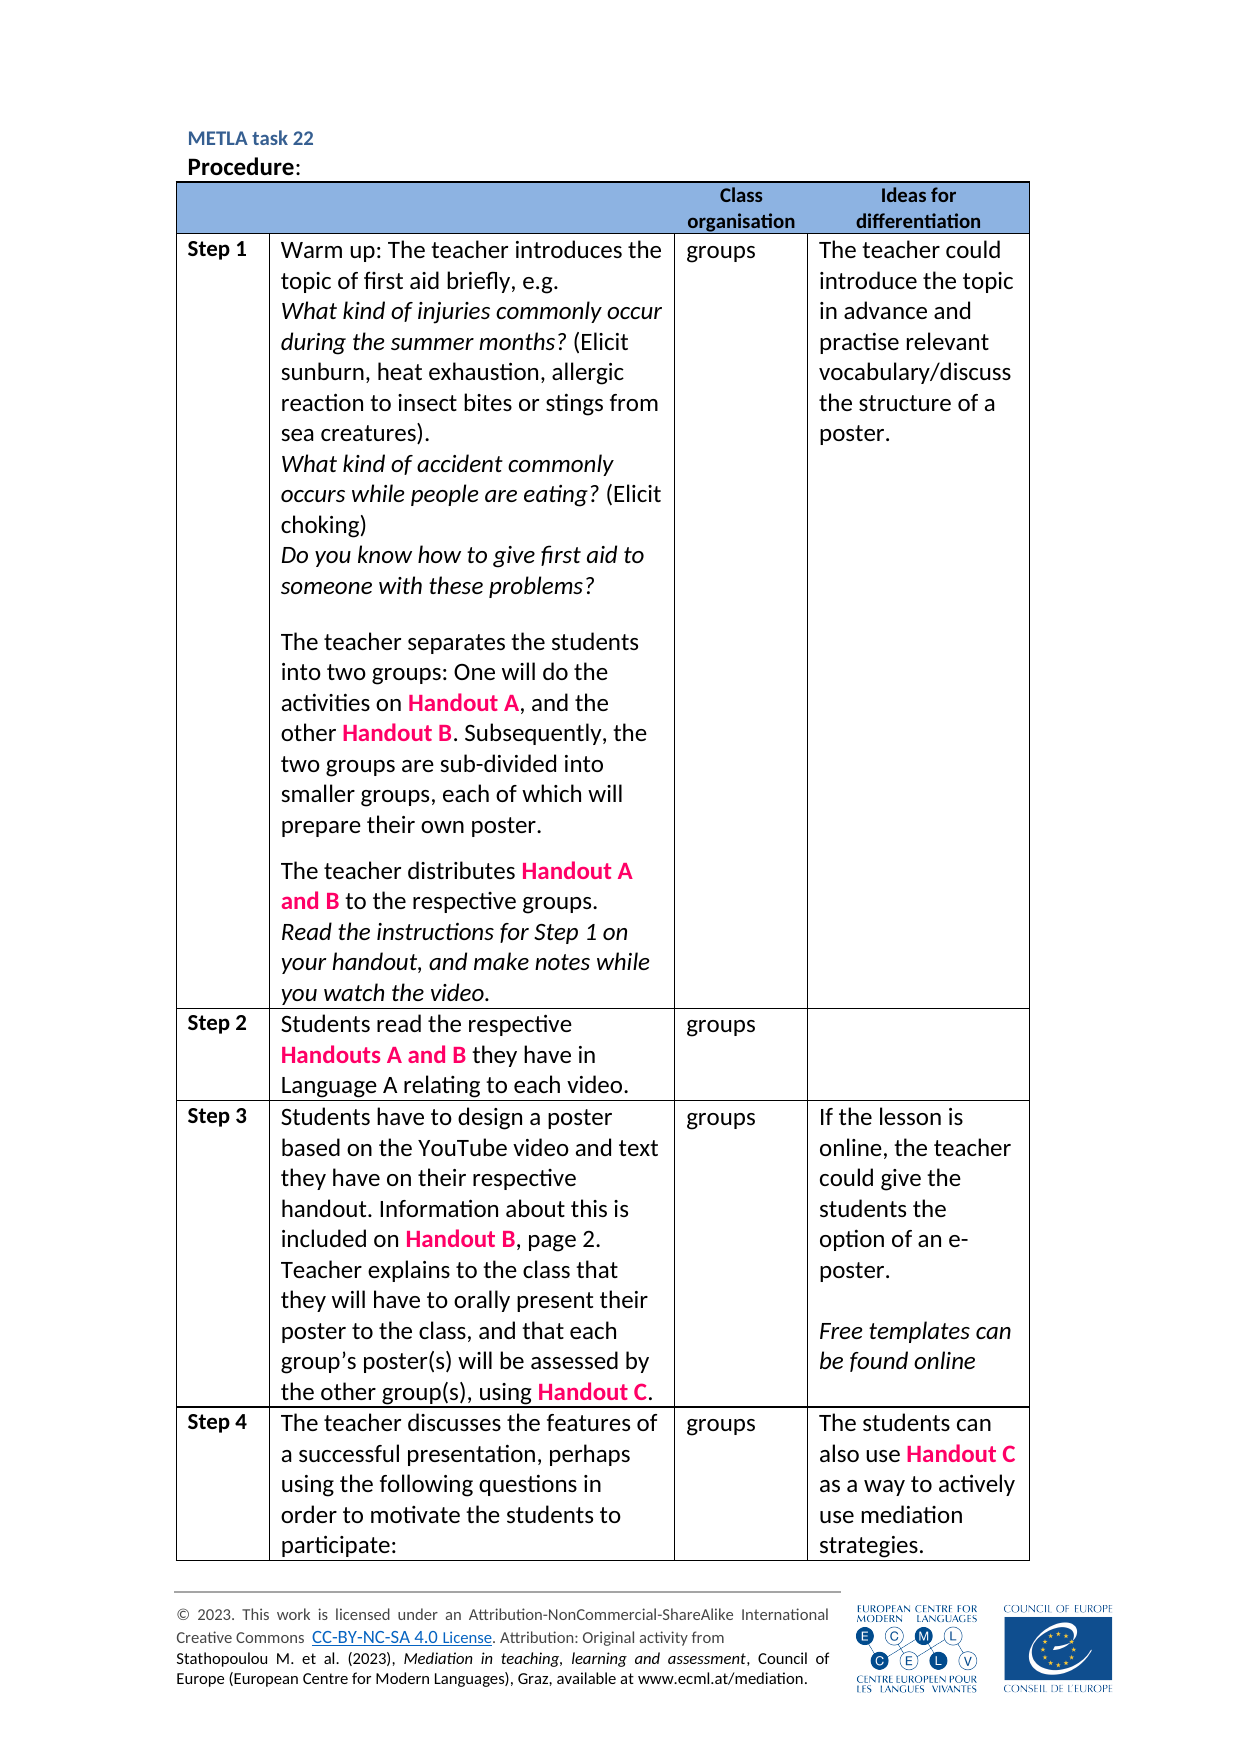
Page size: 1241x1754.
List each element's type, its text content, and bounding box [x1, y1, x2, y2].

table_cell Students have to design a poster based on the YouTube video and text they have on their respective handout. Information about this is included on Handout B, page 2. Teacher explains to the class that they will have to orally present their poster to the class, and that each group’s poster(s) will be assessed by the other group(s), using Handout C. [270, 1101, 674, 1406]
picture [855, 1604, 1114, 1693]
table_cell If the lesson is online, the teacher could give the students the option of an e-poster. Free templates can be found online [808, 1101, 1029, 1406]
table_cell groups [675, 234, 807, 1007]
text Procedure: [187, 151, 1053, 181]
table_cell Step 3 [177, 1101, 269, 1406]
table_header Ideas for differentiation [808, 183, 1029, 233]
table_cell Step 2 [177, 1009, 269, 1100]
table_header [177, 183, 269, 233]
table_cell Students read the respective Handouts A and B they have in Language A relating to each video. [270, 1009, 674, 1100]
table_cell The teacher could introduce the topic in advance and practise relevant vocabulary/discuss the structure of a poster. [808, 234, 1029, 1007]
table_cell Step 4 [177, 1408, 269, 1560]
table_header [269, 183, 675, 233]
table_header Class organisation [675, 183, 808, 233]
table_cell groups [675, 1101, 807, 1406]
table_cell Step 1 [177, 234, 269, 1007]
table_cell groups [675, 1408, 807, 1560]
table_cell [808, 1009, 1029, 1100]
table_cell Warm up: The teacher introduces the topic of first aid briefly, e.g. What kind of injuries commonly occur during the summer months? (Elicit sunburn, heat exhaustion, allergic reaction to insect bites or stings from sea creatures). What kind of accident commonly occurs while people are eating? (Elicit choking) Do you know how to give first aid to someone with these problems? The teacher separates the students into two groups: One will do the activities on Handout A, and the other Handout B. Subsequently, the two groups are sub-divided into smaller groups, each of which will prepare their own poster. The teacher distributes Handout A and B to the respective groups. Read the instructions for Step 1 on your handout, and make notes while you watch the video. [270, 234, 674, 1007]
table_cell groups [675, 1009, 807, 1100]
table_cell The students can also use Handout C as a way to actively use mediation strategies. [808, 1408, 1029, 1560]
